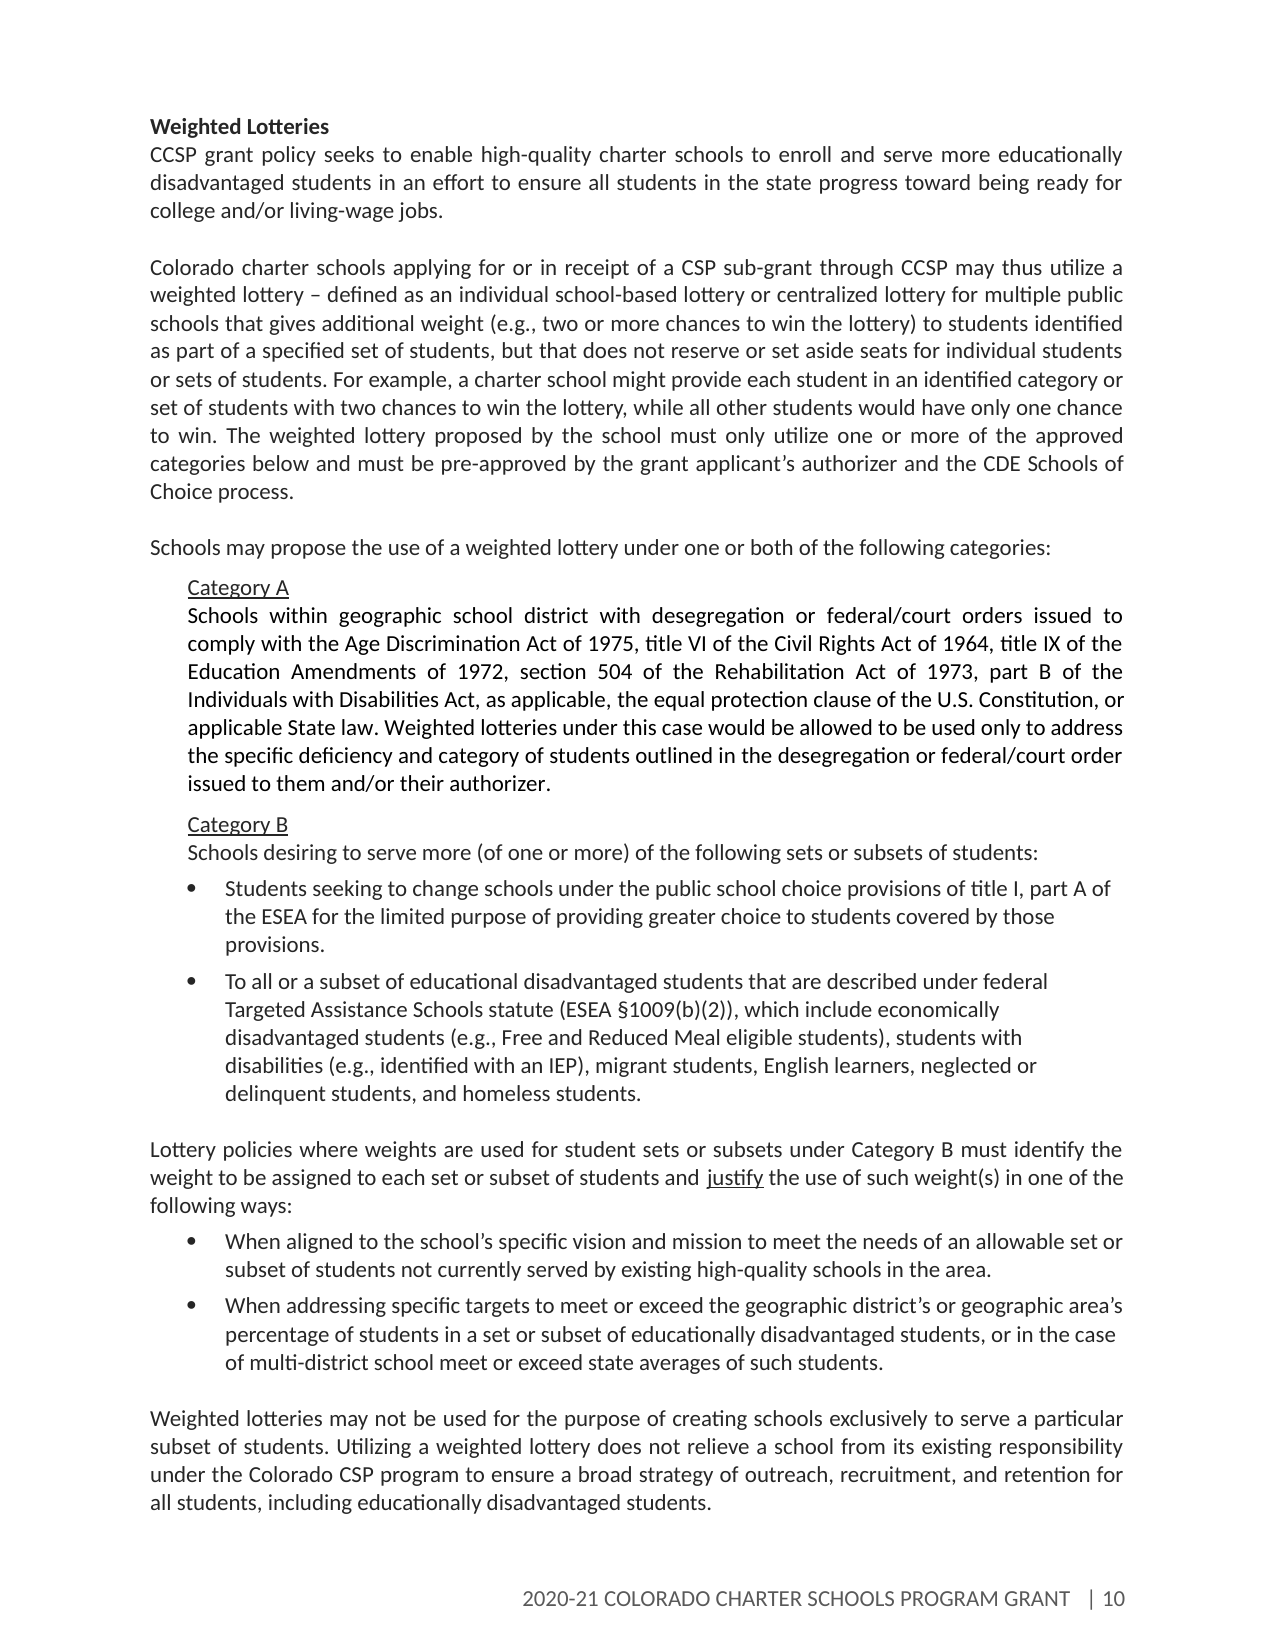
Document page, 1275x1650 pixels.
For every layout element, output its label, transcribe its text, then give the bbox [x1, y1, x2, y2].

text Lottery policies where weights are used for student sets or subsets under Category B must identify the weight to be assigned to each set or subset of students and justify the use of such weight(s) in one of the following ways: [150, 1135, 1125, 1219]
text Schools desiring to serve more (of one or more) of the following sets or subsets of students: [187, 838, 1125, 866]
list To all or a subset of educational disadvantaged students that are described under federal Targeted Assistance Schools statute (ESEA §1009(b)(2)), which include economically disadvantaged students (e.g., Free and Reduced Meal eligible students), students with disabilities (e.g., identified with an IEP), migrant students, English learners, neglected or delinquent students, and homeless students. [187, 967, 1125, 1107]
list When aligned to the school’s specific vision and mission to meet the needs of an allowable set or subset of students not currently served by existing high-quality schools in the area. [187, 1227, 1125, 1283]
text Schools within geographic school district with desegregation or federal/court orders issued to comply with the Age Discrimination Act of 1975, title VI of the Civil Rights Act of 1964, title IX of the Education Amendments of 1972, section 504 of the Rehabilitation Act of 1973, part B of the Individuals with Disabilities Act, as applicable, the equal protection clause of the U.S. Constitution, or applicable State law. Weighted lotteries under this case would be allowed to be used only to address the specific deficiency and category of students outlined in the desegregation or federal/court order issued to them and/or their authorizer. [187, 601, 1125, 797]
text Colorado charter schools applying for or in receipt of a CSP sub-grant through CCSP may thus utilize a weighted lottery – defined as an individual school-based lottery or centralized lottery for multiple public schools that gives additional weight (e.g., two or more chances to win the lottery) to students identified as part of a specified set of students, but that does not reserve or set aside seats for individual students or sets of students. For example, a charter school might provide each student in an identified category or set of students with two chances to win the lottery, while all other students would have only one chance to win. The weighted lottery proposed by the school must only utilize one or more of the approved categories below and must be pre-approved by the grant applicant’s authorizer and the CDE Schools of Choice process. [150, 253, 1125, 505]
list Students seeking to change schools under the public school choice provisions of title I, part A of the ESEA for the limited purpose of providing greater choice to students covered by those provisions. [187, 874, 1125, 958]
subtitle Category B [187, 810, 1125, 838]
list When addressing specific targets to meet or exceed the geographic district’s or geographic area’s percentage of students in a set or subset of educationally disadvantaged students, or in the case of multi-district school meet or exceed state averages of such students. [187, 1292, 1125, 1376]
subtitle Weighted Lotteries [150, 112, 1125, 141]
text Schools may propose the use of a weighted lottery under one or both of the following categories: [150, 533, 1125, 561]
text Weighted lotteries may not be used for the purpose of creating schools exclusively to serve a particular subset of students. Utilizing a weighted lottery does not relieve a school from its existing responsibility under the Colorado CSP program to ensure a broad strategy of outreach, recruitment, and retention for all students, including educationally disadvantaged students. [150, 1404, 1125, 1516]
text CCSP grant policy seeks to enable high-quality charter schools to enroll and serve more educationally disadvantaged students in an effort to ensure all students in the state progress toward being ready for college and/or living-wage jobs. [150, 141, 1125, 224]
subtitle Category A [187, 573, 1125, 601]
